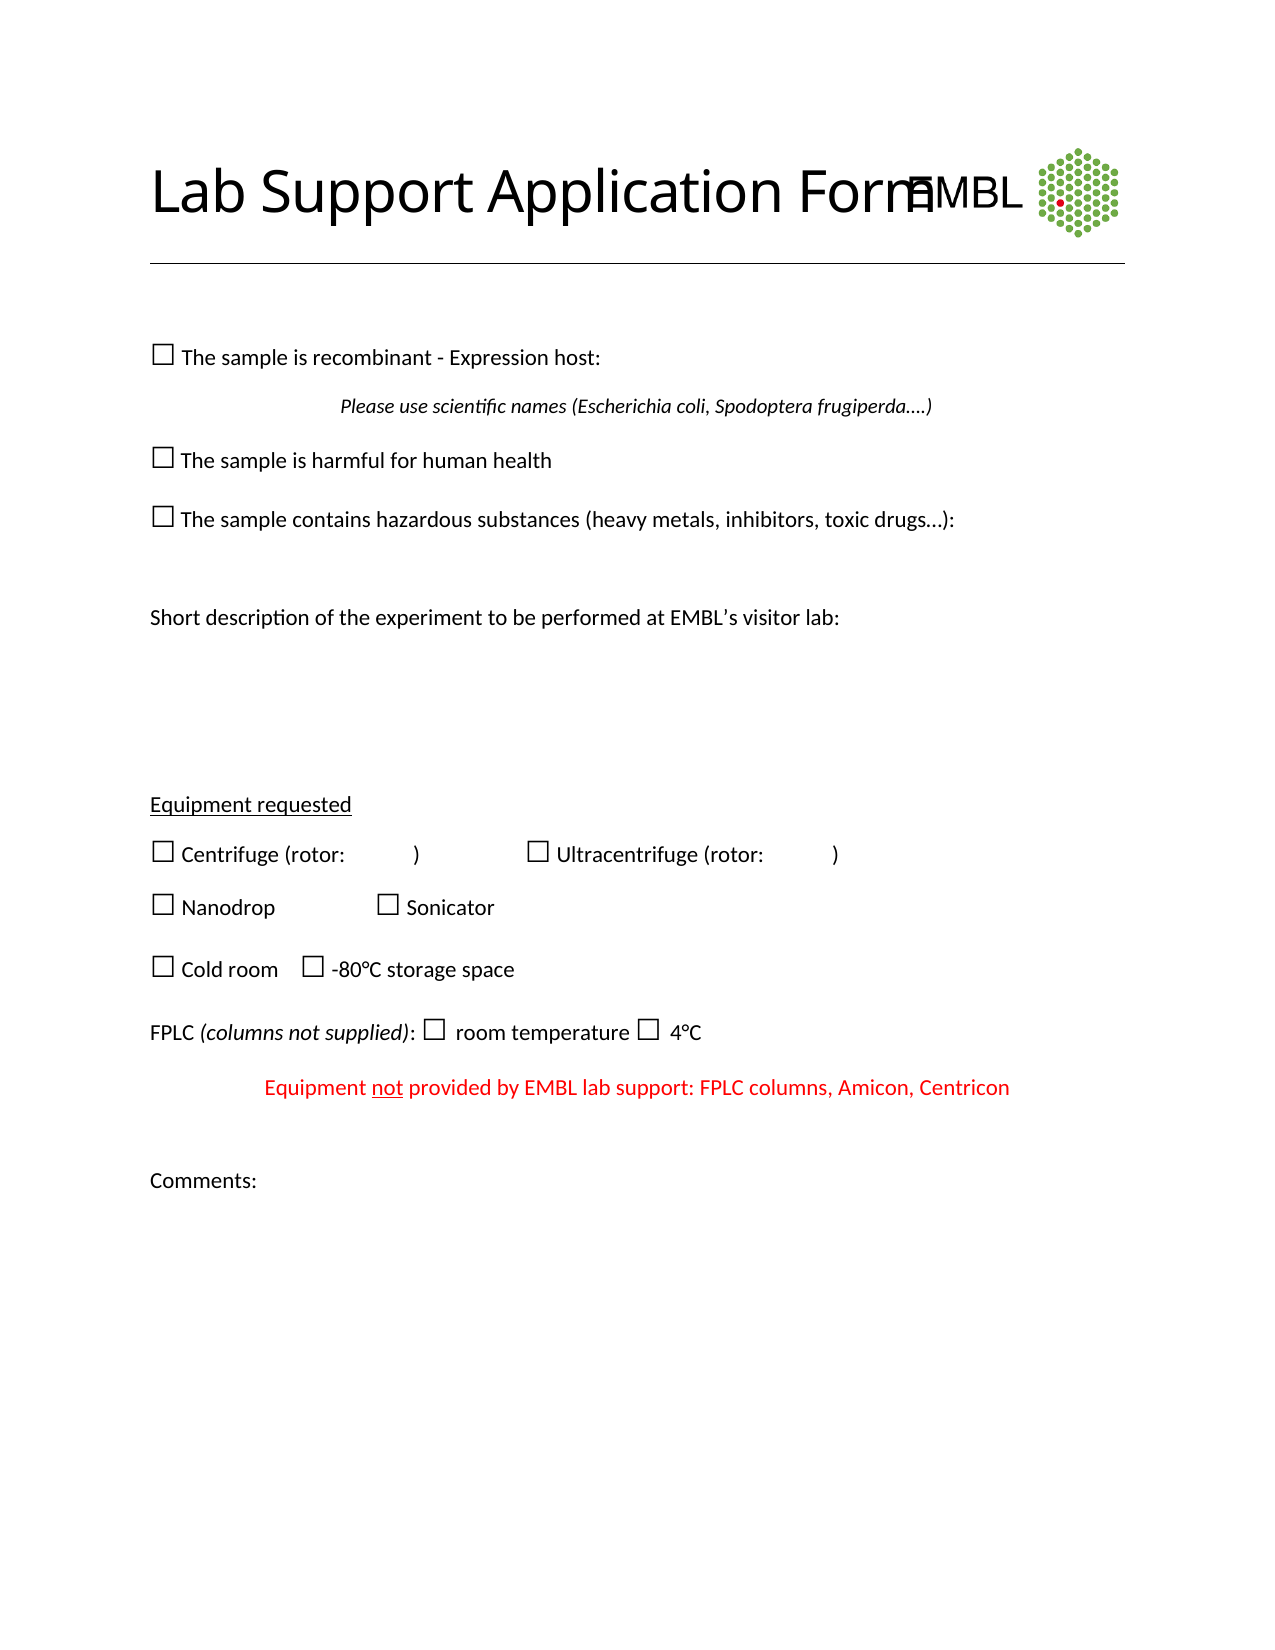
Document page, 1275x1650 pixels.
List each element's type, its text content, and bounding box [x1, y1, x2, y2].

text The sample is harmful for human health [150, 437, 1125, 477]
text Centrifuge (rotor: ) Ultracentrifuge (rotor: ) [150, 837, 1125, 869]
text Please use scientific names (Escherichia coli, Spodoptera frugiperda….) [150, 393, 1125, 419]
text Cold room -80°C storage space [150, 948, 1125, 985]
text The sample is recombinant - Expression host: [150, 334, 1125, 373]
text Short description of the experiment to be performed at EMBL’s visitor lab: [150, 603, 1125, 631]
text The sample contains hazardous substances (heavy metals, inhibitors, toxic drugs…): [150, 497, 1125, 536]
text Comments: [150, 1167, 1125, 1195]
text FPLC (columns not supplied): room temperature 4°C [150, 1010, 1125, 1048]
text Equipment requested [150, 791, 1125, 819]
text Nanodrop Sonicator [150, 885, 1125, 923]
picture [906, 146, 1121, 239]
text Equipment not provided by EMBL lab support: FPLC columns, Amicon, Centricon [150, 1073, 1125, 1101]
